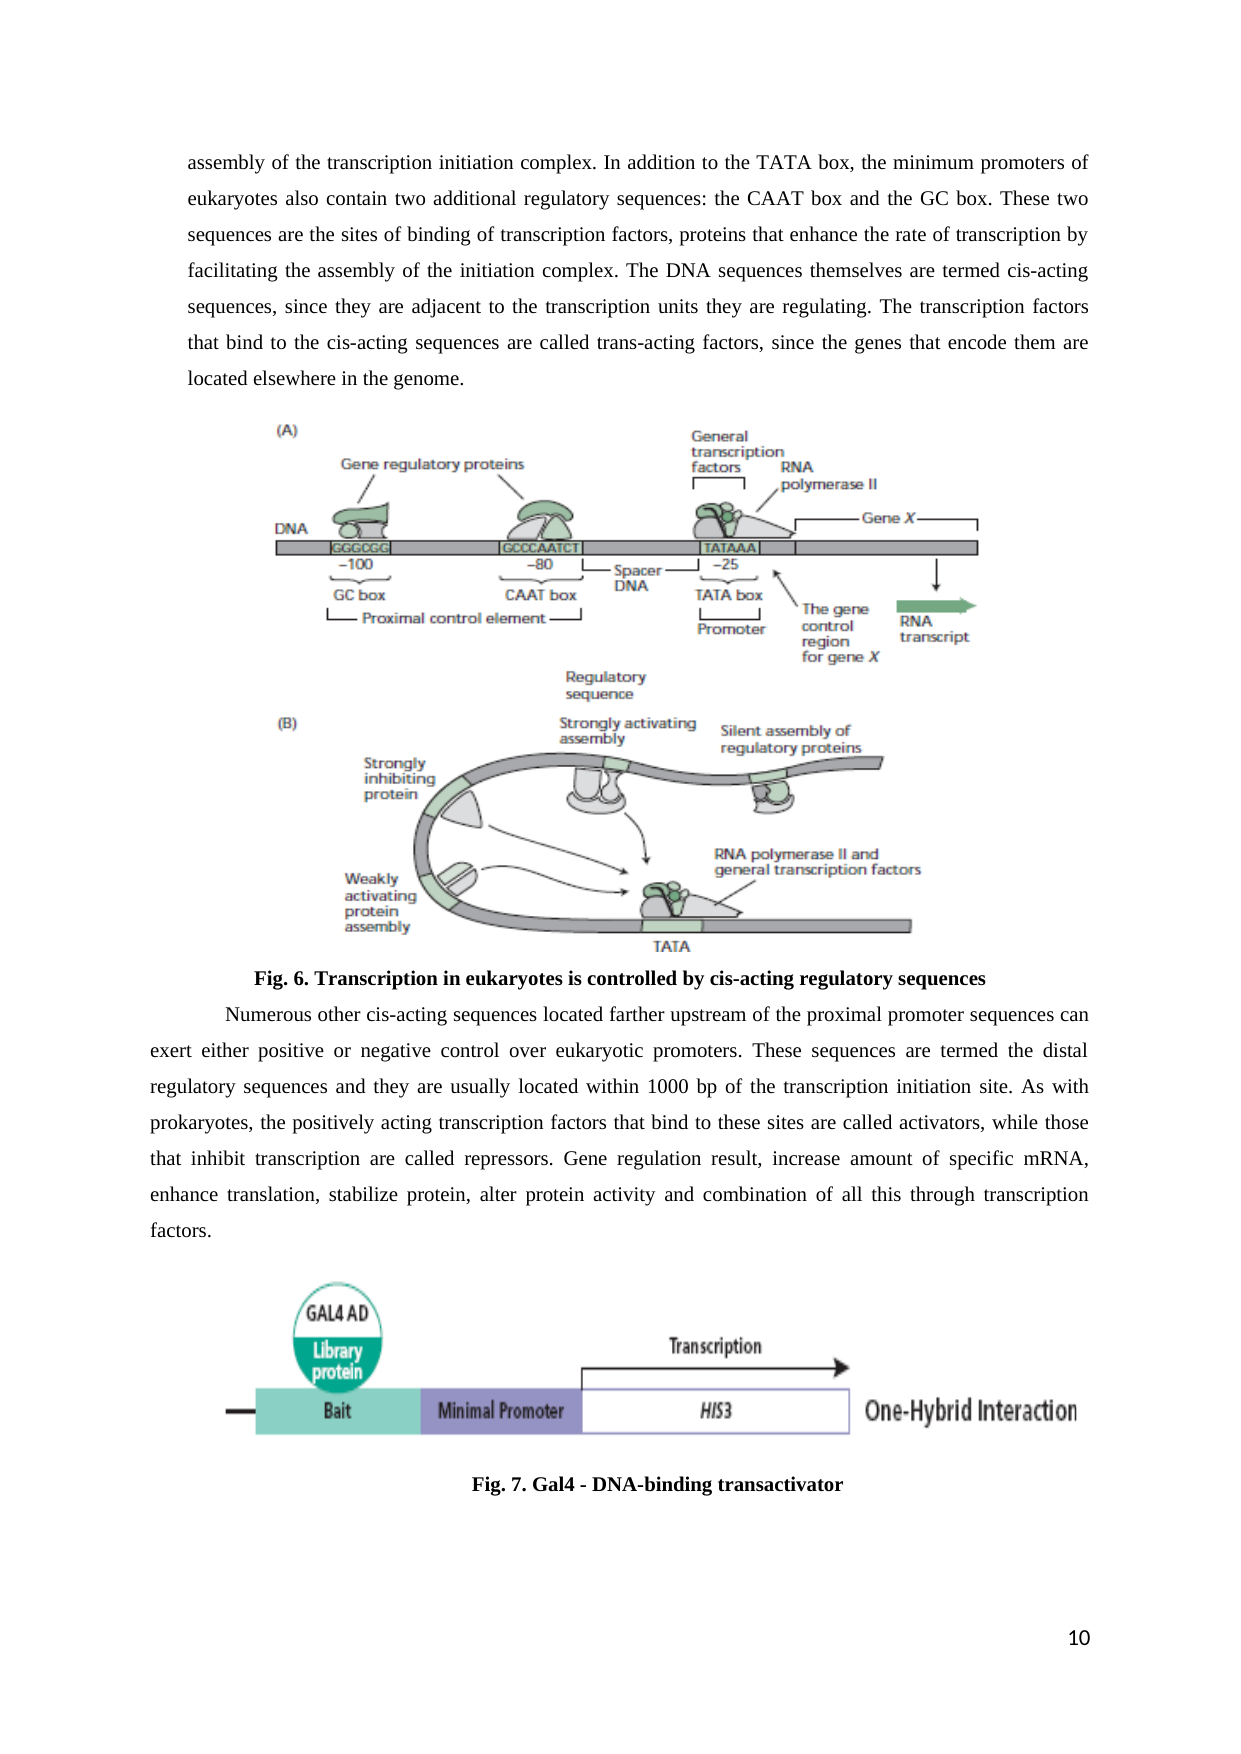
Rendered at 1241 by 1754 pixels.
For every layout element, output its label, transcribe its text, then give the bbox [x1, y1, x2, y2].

picture [230, 402, 1011, 952]
text Numerous other cis-acting sequences located farther upstream of the proximal promoter sequences can exert either positive or negative control over eukaryotic promoters. These sequences are termed the distal regulatory sequences and they are usually located within 1000 bp of the transcription initiation site. As with prokaryotes, the positively acting transcription factors that bind to these sites are called activators, while those that inhibit transcription are called repressors. Gene regulation result, increase amount of specific mRNA, enhance translation, stabilize protein, alter protein activity and combination of all this through transcription factors. [150, 1002, 1090, 1242]
text Fig. 6. Transcription in eukaryotes is controlled by cis-acting regulatory sequences [150, 966, 1090, 990]
text Fig. 7. Gal4 - DNA-binding transactivator [150, 1472, 1090, 1496]
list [187, 150, 1090, 390]
